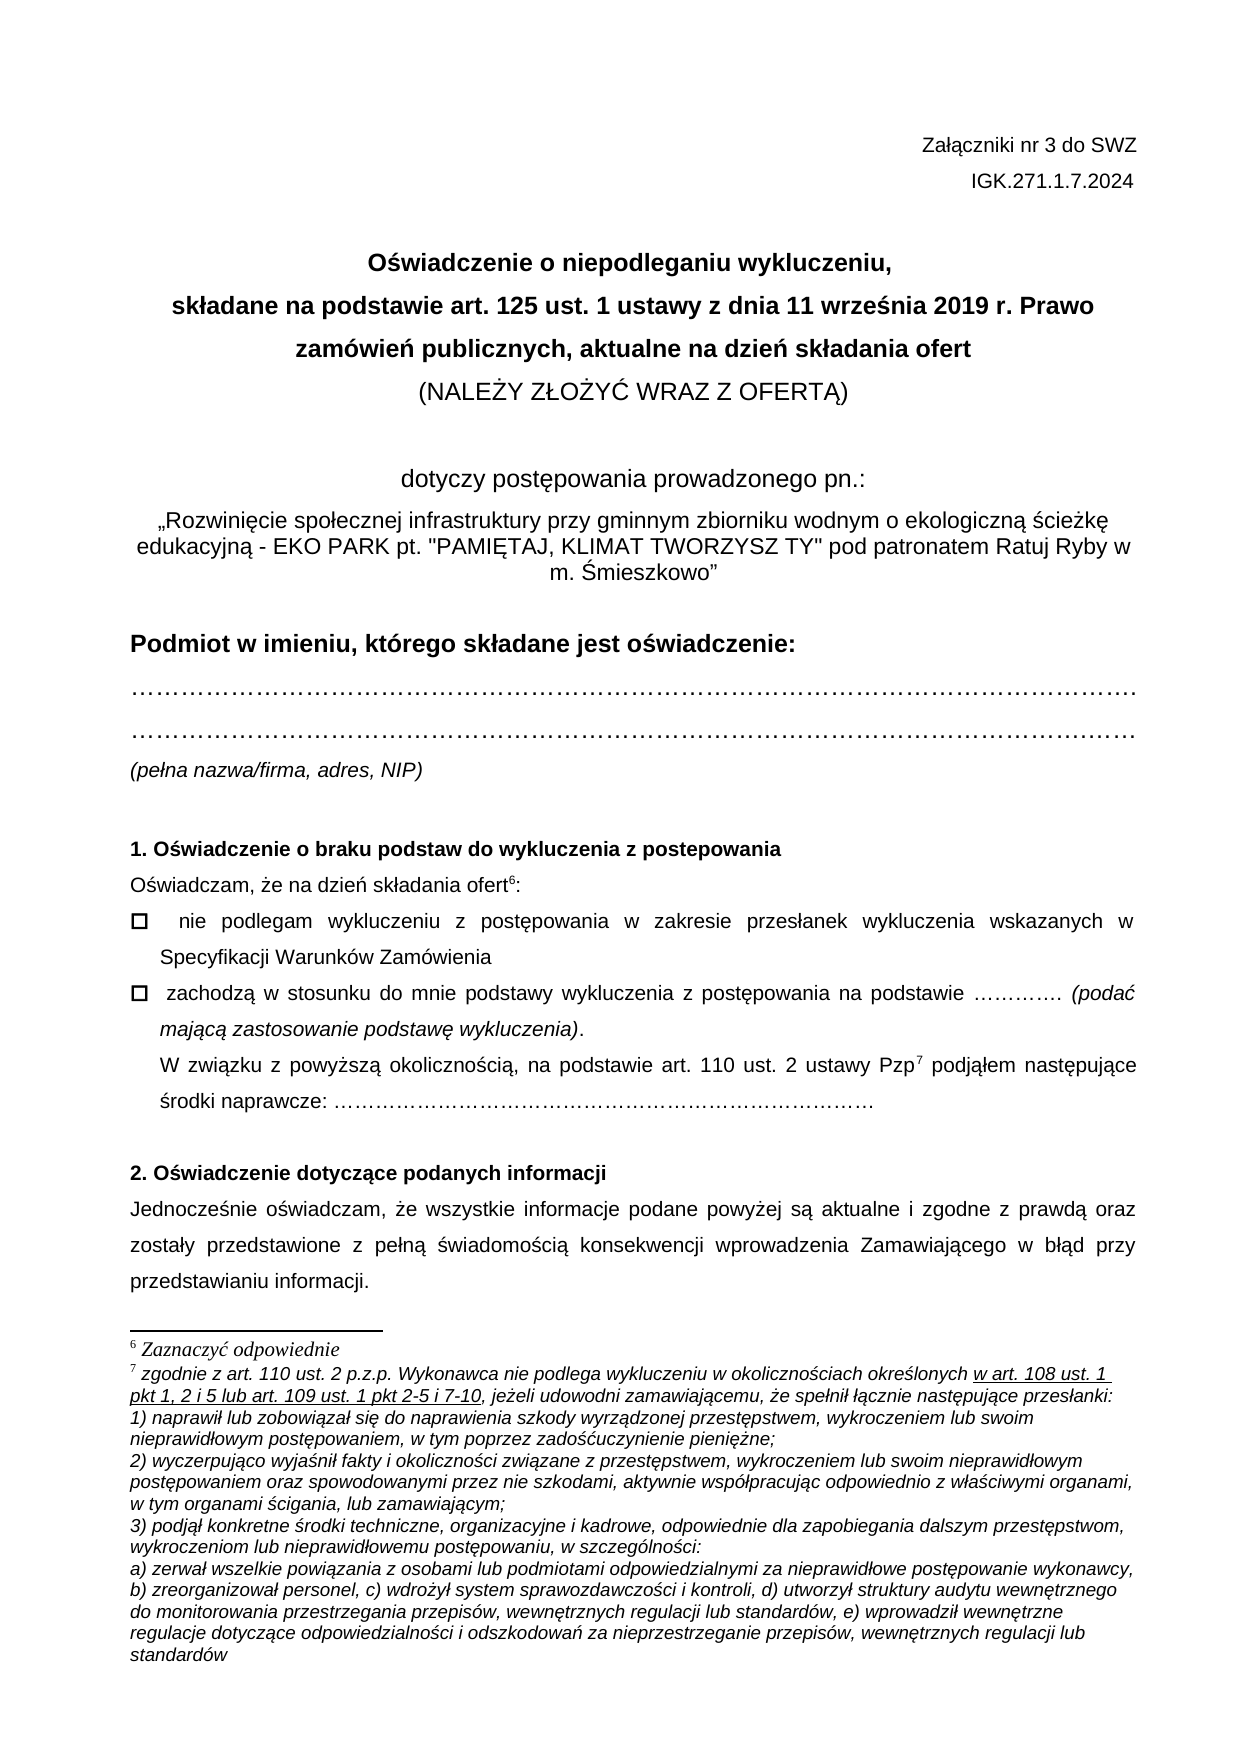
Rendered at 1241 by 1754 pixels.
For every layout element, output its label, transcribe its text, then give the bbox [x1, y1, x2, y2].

text 2. Oświadczenie dotyczące podanych informacji [130, 1125, 1137, 1185]
text (NALEŻY ZŁOŻYĆ WRAZ Z OFERTĄ) [130, 377, 1137, 406]
text IGK.271.1.7.2024 [130, 169, 1134, 193]
text Jednocześnie oświadczam, że wszystkie informacje podane powyżej są aktualne i zgodne z prawdą oraz zostały przedstawione z pełną świadomością konsekwencji wprowadzenia Zamawiającego w błąd przy przedstawianiu informacji. [130, 1197, 1137, 1293]
text …………………………………………………………………………………………………….…… [130, 715, 1137, 744]
text Oświadczam, że na dzień składania ofert: [130, 873, 1137, 897]
text nie podlegam wykluczeniu z postępowania w zakresie przesłanek wykluczenia wskazanych w Specyfikacji Warunków Zamówienia [130, 909, 1134, 969]
text dotyczy postępowania prowadzonego pn.: [130, 463, 1137, 492]
text (pełna nazwa/firma, adres, NIP) [130, 758, 1137, 782]
text Oświadczenie o niepodleganiu wykluczeniu, składane na podstawie art. 125 ust. 1 ustawy z dnia 11 września 2019 r. Prawo zamówień publicznych, aktualne na dzień składania ofert [130, 248, 1137, 363]
text …………………………………………………………………………………………………………. [130, 672, 1137, 701]
text „Rozwinięcie społecznej infrastruktury przy gminnym zbiorniku wodnym o ekologiczną ścieżkę edukacyjną - EKO PARK pt. "PAMIĘTAJ, KLIMAT TWORZYSZ TY" pod patronatem Ratuj Ryby w m. Śmieszkowo” [130, 507, 1137, 586]
text 1. Oświadczenie o braku podstaw do wykluczenia z postepowania [130, 837, 1137, 861]
text zachodzą w stosunku do mnie podstawy wykluczenia z postępowania na podstawie …………. (podać mającą zastosowanie podstawę wykluczenia). [130, 981, 1137, 1041]
text Załączniki nr 3 do SWZ [130, 133, 1137, 157]
text Podmiot w imieniu, którego składane jest oświadczenie: [130, 629, 1137, 658]
text W związku z powyższą okolicznością, na podstawie art. 110 ust. 2 ustawy Pzp podjąłem następujące środki naprawcze: …………………………………………………………………… [159, 1053, 1137, 1113]
